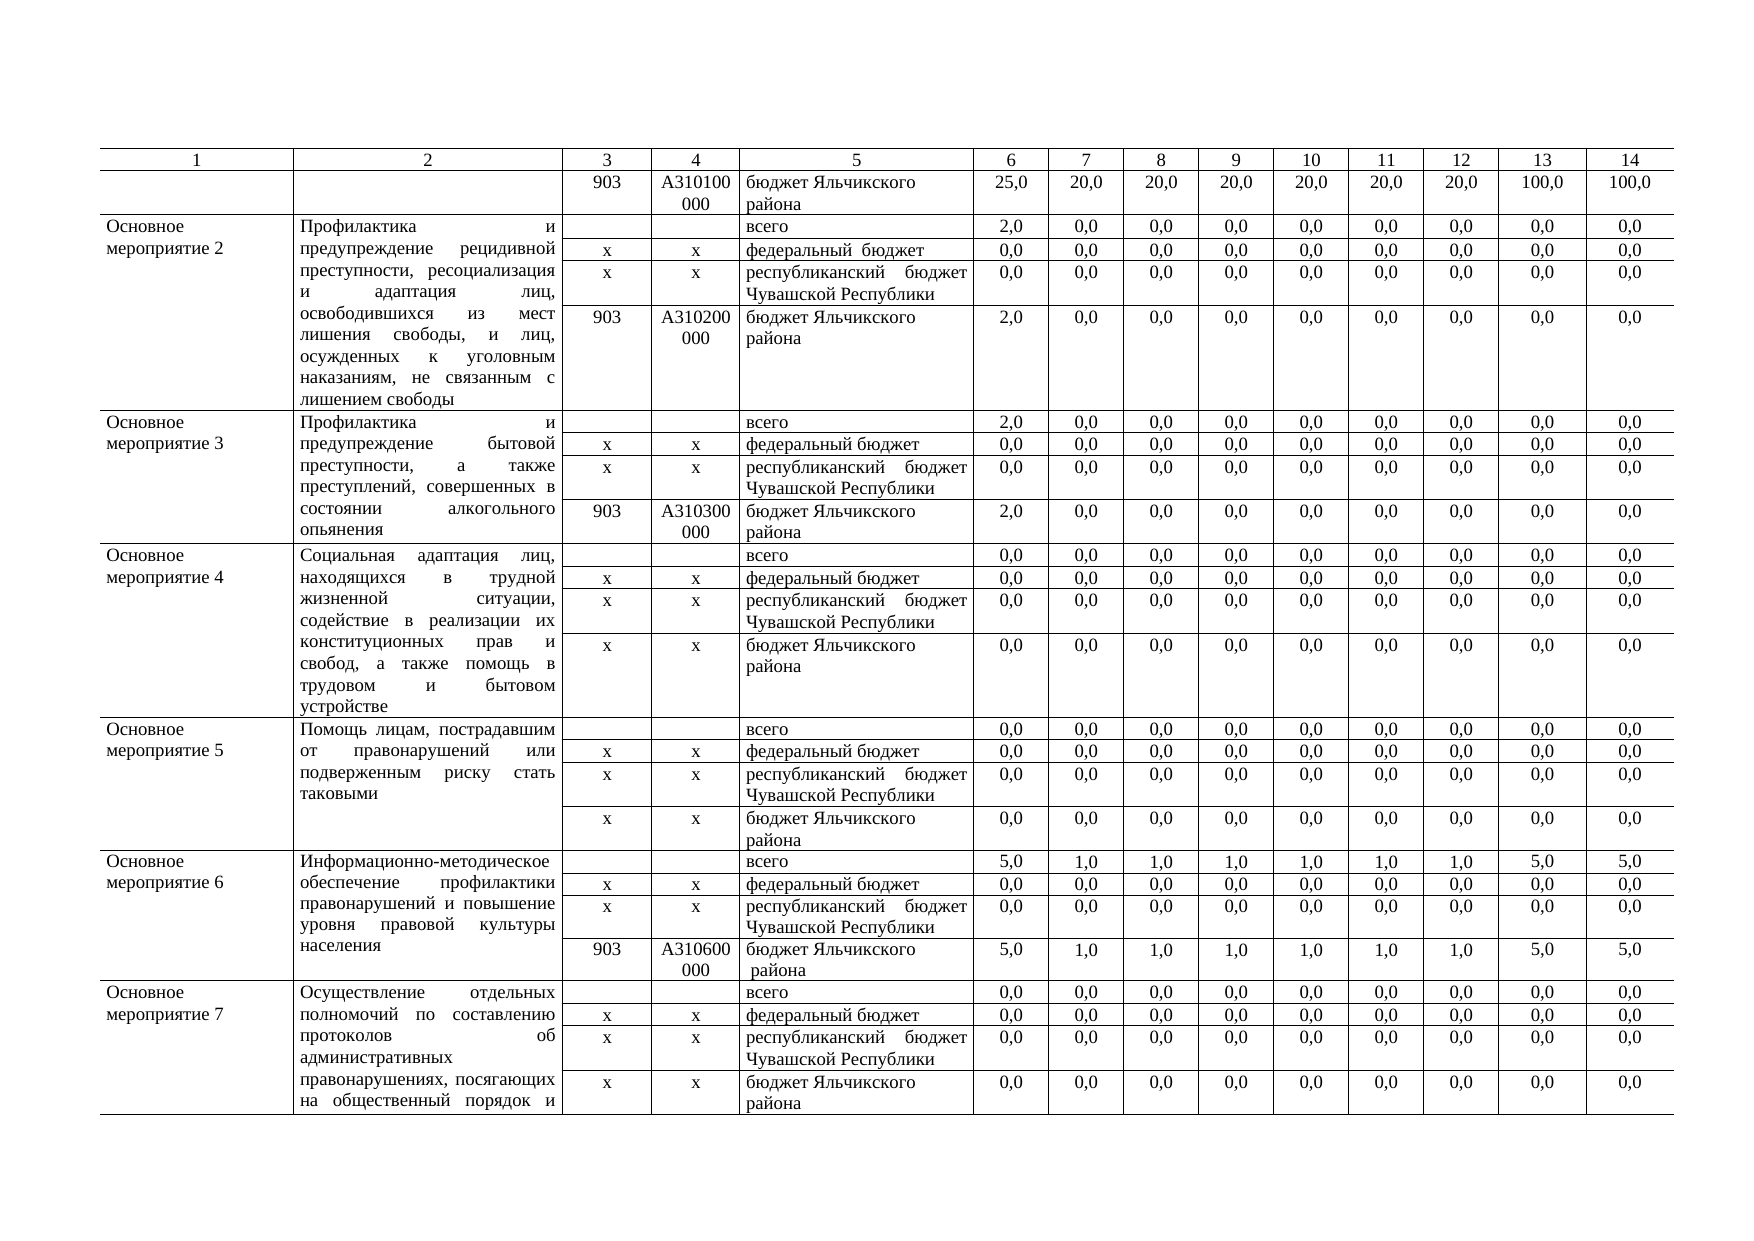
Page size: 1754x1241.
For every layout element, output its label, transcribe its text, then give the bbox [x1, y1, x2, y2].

table_cell 903 [563, 939, 651, 980]
table_cell всего [740, 981, 973, 1003]
table_cell 0,0 [1049, 215, 1123, 238]
table_cell [652, 981, 739, 1003]
table_cell 0,0 [1349, 740, 1423, 762]
table_cell 0,0 [1499, 306, 1586, 409]
table_cell бюджет Яльчикского района [740, 500, 973, 543]
table_cell 0,0 [1199, 740, 1273, 762]
table_cell 0,0 [1499, 981, 1586, 1003]
table_cell 0,0 [1424, 261, 1498, 304]
table_cell x [563, 740, 651, 762]
table_cell А310200000 [652, 306, 739, 409]
table_cell 0,0 [1499, 1026, 1586, 1069]
table_cell 0,0 [1199, 763, 1273, 806]
table_cell x [652, 740, 739, 762]
table_cell 0,0 [1274, 634, 1348, 717]
table_cell 0,0 [1587, 500, 1674, 543]
table_cell 0,0 [1424, 718, 1498, 739]
table_cell 0,0 [1274, 411, 1348, 432]
table_cell 0,0 [1587, 1004, 1674, 1025]
table_cell 100,0 [1587, 171, 1674, 214]
table_cell 0,0 [1199, 896, 1273, 937]
table_cell 1,0 [1424, 939, 1498, 980]
table_cell x [652, 634, 739, 717]
table_cell 0,0 [974, 763, 1048, 806]
table_cell 0,0 [1587, 411, 1674, 432]
table_cell 0,0 [1124, 718, 1198, 739]
table_cell 0,0 [1499, 544, 1586, 566]
table_cell 0,0 [1587, 433, 1674, 455]
table_cell 1,0 [1349, 939, 1423, 980]
table_cell 0,0 [974, 874, 1048, 894]
table_cell 1,0 [1349, 851, 1423, 873]
table_cell 0,0 [1349, 589, 1423, 632]
table_cell 0,0 [974, 1071, 1048, 1114]
table_cell 0,0 [1349, 634, 1423, 717]
table_cell республиканский бюджет Чувашской Республики [740, 261, 973, 304]
table_cell Основное мероприятие 4 [100, 544, 293, 717]
table_cell Основное мероприятие 2 [100, 215, 293, 409]
table_cell А310100000 [652, 171, 739, 214]
table_cell x [563, 1004, 651, 1025]
table_cell 0,0 [974, 433, 1048, 455]
table_cell 0,0 [1124, 763, 1198, 806]
table_cell [563, 981, 651, 1003]
table_cell x [652, 567, 739, 588]
table_cell всего [740, 215, 973, 238]
table_cell 0,0 [1274, 433, 1348, 455]
table_cell 0,0 [1274, 456, 1348, 499]
table_cell 0,0 [1124, 1026, 1198, 1069]
table_cell 0,0 [1274, 306, 1348, 409]
table_cell [563, 411, 651, 432]
table_cell 0,0 [1587, 981, 1674, 1003]
table_cell Профилактика и предупреждение рецидивной преступности, ресоциализация и адаптация лиц, освободившихся из мест лишения свободы, и лиц, осужденных к уголовным наказаниям, не связанным с лишением свободы [294, 215, 562, 409]
table_cell 0,0 [974, 456, 1048, 499]
table_cell 0,0 [1424, 589, 1498, 632]
table_cell бюджет Яльчикского района [740, 171, 973, 214]
table_cell 0,0 [1049, 874, 1123, 894]
table_cell 0,0 [1349, 1004, 1423, 1025]
table_header 7 [1049, 149, 1123, 170]
table_cell 0,0 [1124, 874, 1198, 894]
table_cell x [652, 874, 739, 894]
table_cell 0,0 [1199, 500, 1273, 543]
table_cell 0,0 [1049, 589, 1123, 632]
table_cell 0,0 [1124, 567, 1198, 588]
table_cell 0,0 [1587, 306, 1674, 409]
table_cell 0,0 [1424, 1004, 1498, 1025]
table_cell 0,0 [1587, 763, 1674, 806]
table_cell 0,0 [1199, 215, 1273, 238]
table_cell 0,0 [1049, 1071, 1123, 1114]
table_header 4 [652, 149, 739, 170]
table_cell Основное мероприятие 6 [100, 851, 293, 980]
table_cell [652, 851, 739, 873]
table_cell 0,0 [1349, 896, 1423, 937]
table_cell 0,0 [1349, 981, 1423, 1003]
table_cell 25,0 [974, 171, 1048, 214]
table_cell бюджет Яльчикского района [740, 939, 973, 980]
table_cell 0,0 [1424, 411, 1498, 432]
table_cell [652, 544, 739, 566]
table_cell 0,0 [1124, 239, 1198, 260]
table_cell 0,0 [1274, 740, 1348, 762]
table_cell [652, 411, 739, 432]
table_cell 0,0 [1499, 1004, 1586, 1025]
table_cell 5,0 [1587, 939, 1674, 980]
table_cell 0,0 [1587, 740, 1674, 762]
table_cell бюджет Яльчикского района [740, 306, 973, 409]
table_cell 0,0 [1124, 634, 1198, 717]
table_cell [563, 718, 651, 739]
table_cell 0,0 [1349, 500, 1423, 543]
table_cell 0,0 [1199, 411, 1273, 432]
table_cell 0,0 [1049, 740, 1123, 762]
table_cell А310300000 [652, 500, 739, 543]
table_cell 0,0 [1199, 456, 1273, 499]
table_cell 0,0 [1199, 874, 1273, 894]
table_cell 0,0 [1587, 1026, 1674, 1069]
table_cell 0,0 [1587, 718, 1674, 739]
table_cell 0,0 [1349, 239, 1423, 260]
table_cell 0,0 [1124, 896, 1198, 937]
table_cell 0,0 [974, 567, 1048, 588]
table_cell 0,0 [1049, 1004, 1123, 1025]
table_cell 0,0 [1499, 740, 1586, 762]
table_cell 0,0 [1424, 807, 1498, 850]
table_cell 0,0 [1499, 215, 1586, 238]
table_cell x [652, 1026, 739, 1069]
table_cell 0,0 [1124, 981, 1198, 1003]
table_cell федеральный бюджет [740, 567, 973, 588]
table_cell 100,0 [1499, 171, 1586, 214]
table_cell 0,0 [974, 261, 1048, 304]
table_cell 0,0 [1124, 500, 1198, 543]
table_cell 0,0 [1049, 1026, 1123, 1069]
table_cell x [563, 874, 651, 894]
table_cell 0,0 [1124, 456, 1198, 499]
table_cell 903 [563, 500, 651, 543]
table_header 2 [294, 149, 562, 170]
table_cell 0,0 [1349, 1071, 1423, 1114]
table_cell 0,0 [974, 981, 1048, 1003]
table_cell 5,0 [974, 851, 1048, 873]
table_cell 0,0 [1349, 544, 1423, 566]
table_cell 0,0 [1199, 634, 1273, 717]
table_cell 0,0 [1587, 589, 1674, 632]
table_cell 20,0 [1199, 171, 1273, 214]
table_cell 0,0 [1049, 896, 1123, 937]
table_cell 0,0 [1424, 306, 1498, 409]
table_cell 0,0 [1424, 981, 1498, 1003]
table_cell федеральный бюджет [740, 239, 973, 260]
table_cell 1,0 [1274, 851, 1348, 873]
table_cell 0,0 [1424, 433, 1498, 455]
table_cell 20,0 [1424, 171, 1498, 214]
table_cell 0,0 [1124, 807, 1198, 850]
table_cell 0,0 [1499, 500, 1586, 543]
table_header 12 [1424, 149, 1498, 170]
table_cell 0,0 [1424, 544, 1498, 566]
table_cell х [563, 239, 651, 260]
table_cell 0,0 [1199, 807, 1273, 850]
table_cell 0,0 [1349, 306, 1423, 409]
table_cell x [563, 634, 651, 717]
table_cell 0,0 [1124, 215, 1198, 238]
table_cell 5,0 [1587, 851, 1674, 873]
table_cell 0,0 [1199, 261, 1273, 304]
table_cell 0,0 [1499, 261, 1586, 304]
table_cell 0,0 [1274, 896, 1348, 937]
table_cell 0,0 [1424, 634, 1498, 717]
table_cell республиканский бюджет Чувашской Республики [740, 456, 973, 499]
table_cell x [652, 456, 739, 499]
table_cell x [652, 261, 739, 304]
table_cell 0,0 [1049, 306, 1123, 409]
table_header 10 [1274, 149, 1348, 170]
table_cell 0,0 [1499, 433, 1586, 455]
table_cell 2,0 [974, 500, 1048, 543]
table_cell 0,0 [1049, 544, 1123, 566]
table_cell 0,0 [1424, 763, 1498, 806]
table_cell 0,0 [1199, 433, 1273, 455]
table_cell 2,0 [974, 306, 1048, 409]
table_cell 0,0 [1049, 763, 1123, 806]
table_cell бюджет Яльчикского района [740, 634, 973, 717]
table_cell 1,0 [1424, 851, 1498, 873]
table_cell 0,0 [1049, 718, 1123, 739]
table_cell [652, 718, 739, 739]
table_cell 2,0 [974, 215, 1048, 238]
table_cell 0,0 [1424, 1026, 1498, 1069]
table_header 3 [563, 149, 651, 170]
table_cell 0,0 [1199, 1071, 1273, 1114]
table_cell 0,0 [1274, 718, 1348, 739]
table_cell федеральный бюджет [740, 740, 973, 762]
table_cell 1,0 [1124, 939, 1198, 980]
table_cell Профилактика и предупреждение бытовой преступности, а также преступлений, совершенных в состоянии алкогольного опьянения [294, 411, 562, 543]
table_cell 0,0 [974, 740, 1048, 762]
table_cell всего [740, 544, 973, 566]
table_cell x [563, 261, 651, 304]
table_cell 0,0 [1049, 500, 1123, 543]
table_cell 0,0 [1274, 589, 1348, 632]
table_cell 0,0 [1274, 1071, 1348, 1114]
table_cell 0,0 [1199, 239, 1273, 260]
table_cell 0,0 [1049, 981, 1123, 1003]
table_cell 0,0 [1274, 215, 1348, 238]
table_cell 0,0 [1049, 239, 1123, 260]
table_cell [563, 544, 651, 566]
table_header 14 [1587, 149, 1674, 170]
table_cell x [563, 589, 651, 632]
table_cell 0,0 [1199, 544, 1273, 566]
table_cell федеральный бюджет [740, 1004, 973, 1025]
table_cell 0,0 [1424, 874, 1498, 894]
table_header 11 [1349, 149, 1423, 170]
table_cell 903 [563, 171, 651, 214]
table_cell 0,0 [1049, 411, 1123, 432]
table_cell 1,0 [1199, 939, 1273, 980]
table_header 9 [1199, 149, 1273, 170]
table_cell 0,0 [1124, 433, 1198, 455]
table_cell 0,0 [1349, 874, 1423, 894]
table_cell 0,0 [1124, 411, 1198, 432]
table_cell Основное мероприятие 3 [100, 411, 293, 543]
table_cell 0,0 [1499, 718, 1586, 739]
table_cell 0,0 [1199, 981, 1273, 1003]
table_cell 0,0 [974, 634, 1048, 717]
table_cell 0,0 [1424, 500, 1498, 543]
table_cell 0,0 [1424, 1071, 1498, 1114]
table_cell 5,0 [1499, 939, 1586, 980]
table_cell 0,0 [1587, 215, 1674, 238]
table_cell 20,0 [1274, 171, 1348, 214]
table_cell x [563, 456, 651, 499]
table_cell 0,0 [1587, 634, 1674, 717]
table_cell x [652, 589, 739, 632]
table_cell 0,0 [1199, 718, 1273, 739]
table_cell 0,0 [1274, 239, 1348, 260]
table_header 13 [1499, 149, 1586, 170]
table_cell 0,0 [1199, 1026, 1273, 1069]
table_cell 0,0 [1499, 456, 1586, 499]
table_cell 0,0 [1424, 567, 1498, 588]
table_cell 0,0 [974, 239, 1048, 260]
table_cell 0,0 [1424, 456, 1498, 499]
table_cell 0,0 [1587, 807, 1674, 850]
table_cell 0,0 [1349, 807, 1423, 850]
table_cell 0,0 [1587, 261, 1674, 304]
table_header 6 [974, 149, 1048, 170]
table_cell x [652, 239, 739, 260]
table_cell 0,0 [1349, 433, 1423, 455]
table_cell 0,0 [1049, 807, 1123, 850]
table_cell 0,0 [1499, 589, 1586, 632]
table_cell x [652, 896, 739, 937]
table_cell 0,0 [1049, 456, 1123, 499]
table_header 1 [100, 149, 293, 170]
table_cell 0,0 [1499, 807, 1586, 850]
table_cell 0,0 [1274, 567, 1348, 588]
table_cell 0,0 [1349, 718, 1423, 739]
table_cell x [652, 1071, 739, 1114]
table_cell 0,0 [974, 1004, 1048, 1025]
table_cell 0,0 [1199, 567, 1273, 588]
table_cell Осуществление отдельных полномочий по составлению протоколов об административных правонарушениях, посягающих на общественный порядок и общественную безопасность [294, 981, 562, 1114]
table_cell 0,0 [1274, 981, 1348, 1003]
table_cell 0,0 [1124, 589, 1198, 632]
table_header 8 [1124, 149, 1198, 170]
table_cell республиканский бюджет Чувашской Республики [740, 589, 973, 632]
table_cell 0,0 [1424, 896, 1498, 937]
table_cell x [563, 1026, 651, 1069]
table_cell x [563, 1071, 651, 1114]
table_cell республиканский бюджет Чувашской Республики [740, 1026, 973, 1069]
table_cell 2,0 [974, 411, 1048, 432]
table_cell 0,0 [1274, 500, 1348, 543]
table_cell всего [740, 411, 973, 432]
table_cell Социальная адаптация лиц, находящихся в трудной жизненной ситуации, содействие в реализации их конституционных прав и свобод, а также помощь в трудовом и бытовом устройстве [294, 544, 562, 717]
table_cell 0,0 [1199, 1004, 1273, 1025]
table_cell 0,0 [974, 544, 1048, 566]
table_cell федеральный бюджет [740, 433, 973, 455]
table_cell 0,0 [1499, 763, 1586, 806]
table_cell [563, 215, 651, 238]
table_cell 0,0 [1274, 1004, 1348, 1025]
table_cell 0,0 [1274, 807, 1348, 850]
table_cell 0,0 [1124, 306, 1198, 409]
table_cell 5,0 [974, 939, 1048, 980]
table_cell всего [740, 718, 973, 739]
table_cell 0,0 [1349, 456, 1423, 499]
table_cell 0,0 [1199, 306, 1273, 409]
table_cell 0,0 [974, 1026, 1048, 1069]
table_cell 0,0 [1499, 874, 1586, 894]
table_cell 0,0 [1587, 544, 1674, 566]
table_cell 0,0 [1499, 634, 1586, 717]
table_cell 0,0 [1049, 634, 1123, 717]
table_cell 0,0 [1274, 874, 1348, 894]
table_cell 0,0 [1499, 239, 1586, 260]
table_cell 0,0 [1587, 456, 1674, 499]
table_cell x [563, 433, 651, 455]
table_cell А310600000 [652, 939, 739, 980]
table_cell [563, 851, 651, 873]
table_cell 0,0 [1499, 896, 1586, 937]
table_cell 0,0 [1587, 874, 1674, 894]
table_cell 0,0 [1587, 239, 1674, 260]
table_cell бюджет Яльчикского района [740, 807, 973, 850]
table_cell всего [740, 851, 973, 873]
table_cell 0,0 [1499, 1071, 1586, 1114]
table_cell 0,0 [1349, 215, 1423, 238]
table_cell бюджет Яльчикского района [740, 1071, 973, 1114]
table_cell 20,0 [1349, 171, 1423, 214]
table_cell 1,0 [1049, 939, 1123, 980]
table_cell 0,0 [974, 589, 1048, 632]
table_cell 1,0 [1124, 851, 1198, 873]
table_cell x [652, 433, 739, 455]
table_cell 0,0 [1124, 740, 1198, 762]
table_cell 0,0 [1499, 567, 1586, 588]
table_cell 0,0 [974, 718, 1048, 739]
table_cell 903 [563, 306, 651, 409]
table_cell 0,0 [1349, 411, 1423, 432]
table_cell 20,0 [1049, 171, 1123, 214]
table_header 5 [740, 149, 973, 170]
table_cell x [652, 1004, 739, 1025]
table_cell 0,0 [1049, 567, 1123, 588]
table_cell 20,0 [1124, 171, 1198, 214]
table_cell 0,0 [1587, 896, 1674, 937]
table_cell 0,0 [974, 896, 1048, 937]
table_cell 0,0 [1274, 763, 1348, 806]
table_cell республиканский бюджет Чувашской Республики [740, 896, 973, 937]
table_cell 5,0 [1499, 851, 1586, 873]
table_cell федеральный бюджет [740, 874, 973, 894]
table_cell 0,0 [1587, 567, 1674, 588]
table_cell 0,0 [1349, 261, 1423, 304]
table_cell Основное мероприятие 7 [100, 981, 293, 1114]
table_cell x [652, 763, 739, 806]
table_cell 0,0 [974, 807, 1048, 850]
table_cell Помощь лицам, пострадавшим от правонарушений или подверженным риску стать таковыми [294, 718, 562, 850]
table_cell 1,0 [1274, 939, 1348, 980]
table_cell 1,0 [1049, 851, 1123, 873]
table_cell 0,0 [1349, 567, 1423, 588]
table_cell x [563, 567, 651, 588]
table_cell x [563, 763, 651, 806]
table_cell 0,0 [1349, 763, 1423, 806]
table_cell Информационно-методическое обеспечение профилактики правонарушений и повышение уровня правовой культуры населения [294, 851, 562, 980]
table_cell 1,0 [1199, 851, 1273, 873]
table_cell 0,0 [1424, 740, 1498, 762]
table_cell x [652, 807, 739, 850]
table_cell x [563, 896, 651, 937]
table_cell 0,0 [1274, 1026, 1348, 1069]
table_cell 0,0 [1587, 1071, 1674, 1114]
table_cell [652, 215, 739, 238]
table_cell 0,0 [1049, 433, 1123, 455]
table_cell 0,0 [1349, 1026, 1423, 1069]
table_cell 0,0 [1199, 589, 1273, 632]
table_cell 0,0 [1274, 261, 1348, 304]
table_cell 0,0 [1124, 261, 1198, 304]
table_cell республиканский бюджет Чувашской Республики [740, 763, 973, 806]
table_cell 0,0 [1124, 1071, 1198, 1114]
table_cell 0,0 [1124, 544, 1198, 566]
table_cell 0,0 [1499, 411, 1586, 432]
table_cell 0,0 [1424, 239, 1498, 260]
table_cell 0,0 [1274, 544, 1348, 566]
table_cell 0,0 [1424, 215, 1498, 238]
table_cell 0,0 [1124, 1004, 1198, 1025]
table_cell Основное мероприятие 5 [100, 718, 293, 850]
table_cell x [563, 807, 651, 850]
table_cell 0,0 [1049, 261, 1123, 304]
